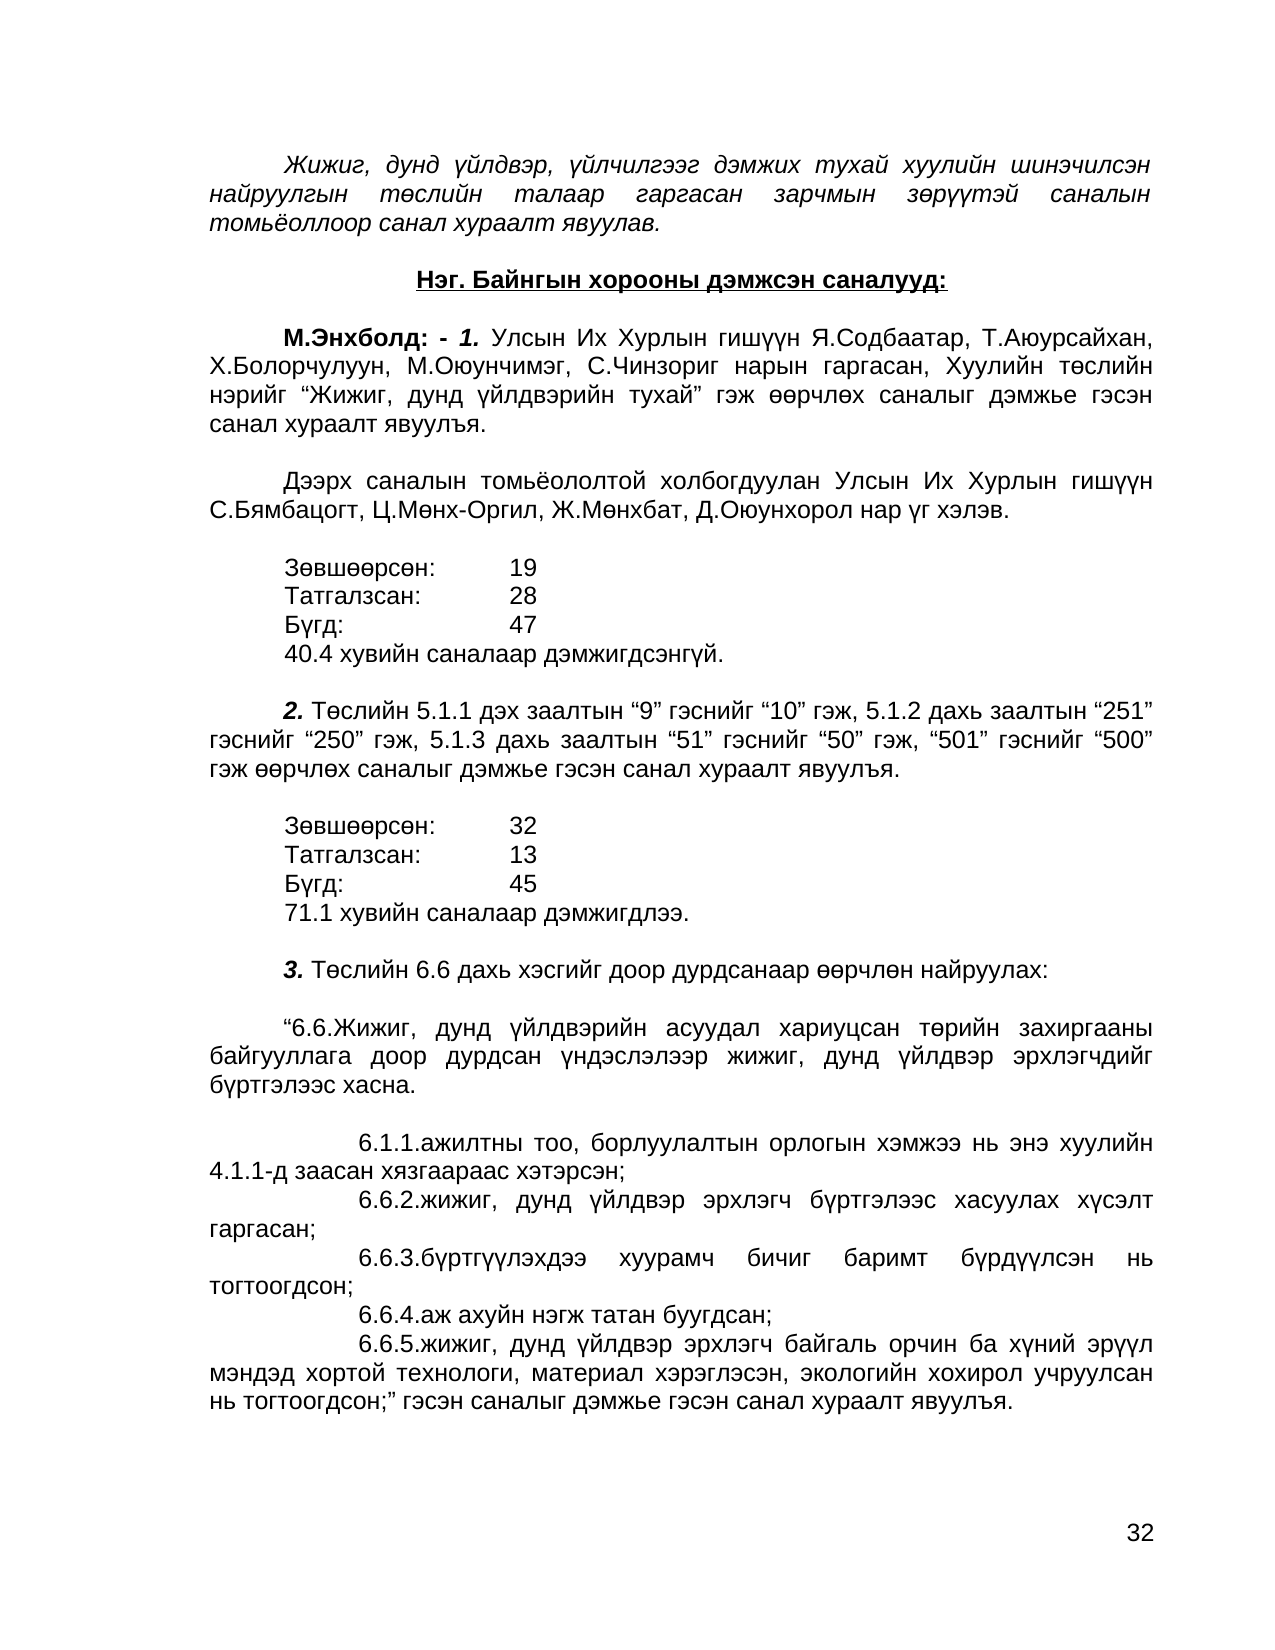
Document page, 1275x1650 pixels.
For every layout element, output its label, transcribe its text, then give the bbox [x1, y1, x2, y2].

text Зөвшөөрсөн: 19 [209, 552, 1154, 581]
text 6.6.2.жижиг, дунд үйлдвэр эрхлэгч бүртгэлээс хасуулах хүсэлт гаргасан; [209, 1185, 1154, 1242]
text 6.6.3.бүртгүүлэхдээ хуурамч бичиг баримт бүрдүүлсэн нь тогтоогдсон; [209, 1242, 1154, 1300]
text 2. Төслийн 5.1.1 дэх заалтын “9” гэснийг “10” гэж, 5.1.2 дахь заалтын “251” гэснийг “250” гэж, 5.1.3 дахь заалтын “51” гэснийг “50” гэж, “501” гэснийг “500” гэж өөрчлөх саналыг дэмжье гэсэн санал хураалт явуулъя. [209, 696, 1154, 782]
text Жижиг, дунд үйлдвэр, үйлчилгээг дэмжих тухай хуулийн шинэчилсэн найруулгын төслийн талаар гаргасан зарчмын зөрүүтэй саналын томьёоллоор санал хураалт явуулав. [209, 150, 1154, 236]
text 71.1 хувийн саналаар дэмжигдлээ. [209, 897, 1154, 926]
text 6.6.4.аж ахуйн нэгж татан буугдсан; [283, 1300, 1154, 1329]
text 6.6.5.жижиг, дунд үйлдвэр эрхлэгч байгаль орчин ба хүний эрүүл мэндэд хортой технологи, материал хэрэглэсэн, экологийн хохирол учруулсан нь тогтоогдсон;” гэсэн саналыг дэмжье гэсэн санал хураалт явуулъя. [209, 1329, 1154, 1415]
text “6.6.Жижиг, дунд үйлдвэрийн асуудал хариуцсан төрийн захиргааны байгууллага доор дурдсан үндэслэлээр жижиг, дунд үйлдвэр эрхлэгчдийг бүртгэлээс хасна. [209, 1012, 1154, 1099]
text 6.1.1.ажилтны тоо, борлуулалтын орлогын хэмжээ нь энэ хуулийн 4.1.1-д заасан хязгаараас хэтэрсэн; [209, 1127, 1154, 1185]
text Бүгд: 47 [209, 610, 1154, 639]
text М.Энхболд: - 1. Улсын Их Хурлын гишүүн Я.Содбаатар, Т.Аюурсайхан, Х.Болорчулуун, М.Оюунчимэг, С.Чинзориг нарын гаргасан, Хуулийн төслийн нэрийг “Жижиг, дунд үйлдвэрийн тухай” гэж өөрчлөх саналыг дэмжье гэсэн санал хураалт явуулъя. [209, 322, 1154, 437]
text Нэг. Байнгын хорооны дэмжсэн саналууд: [209, 265, 1154, 294]
text Татгалзсан: 13 [209, 840, 1154, 869]
text 40.4 хувийн саналаар дэмжигдсэнгүй. [209, 639, 1154, 667]
text Бүгд: 45 [209, 869, 1154, 897]
text Татгалзсан: 28 [209, 581, 1154, 610]
text 3. Төслийн 6.6 дахь хэсгийг доор дурдсанаар өөрчлөн найруулах: [209, 955, 1154, 984]
text Зөвшөөрсөн: 32 [209, 811, 1154, 840]
text Дээрх саналын томьёололтой холбогдуулан Улсын Их Хурлын гишүүн С.Бямбацогт, Ц.Мөнх-Оргил, Ж.Мөнхбат, Д.Оюунхорол нар үг хэлэв. [209, 466, 1154, 524]
